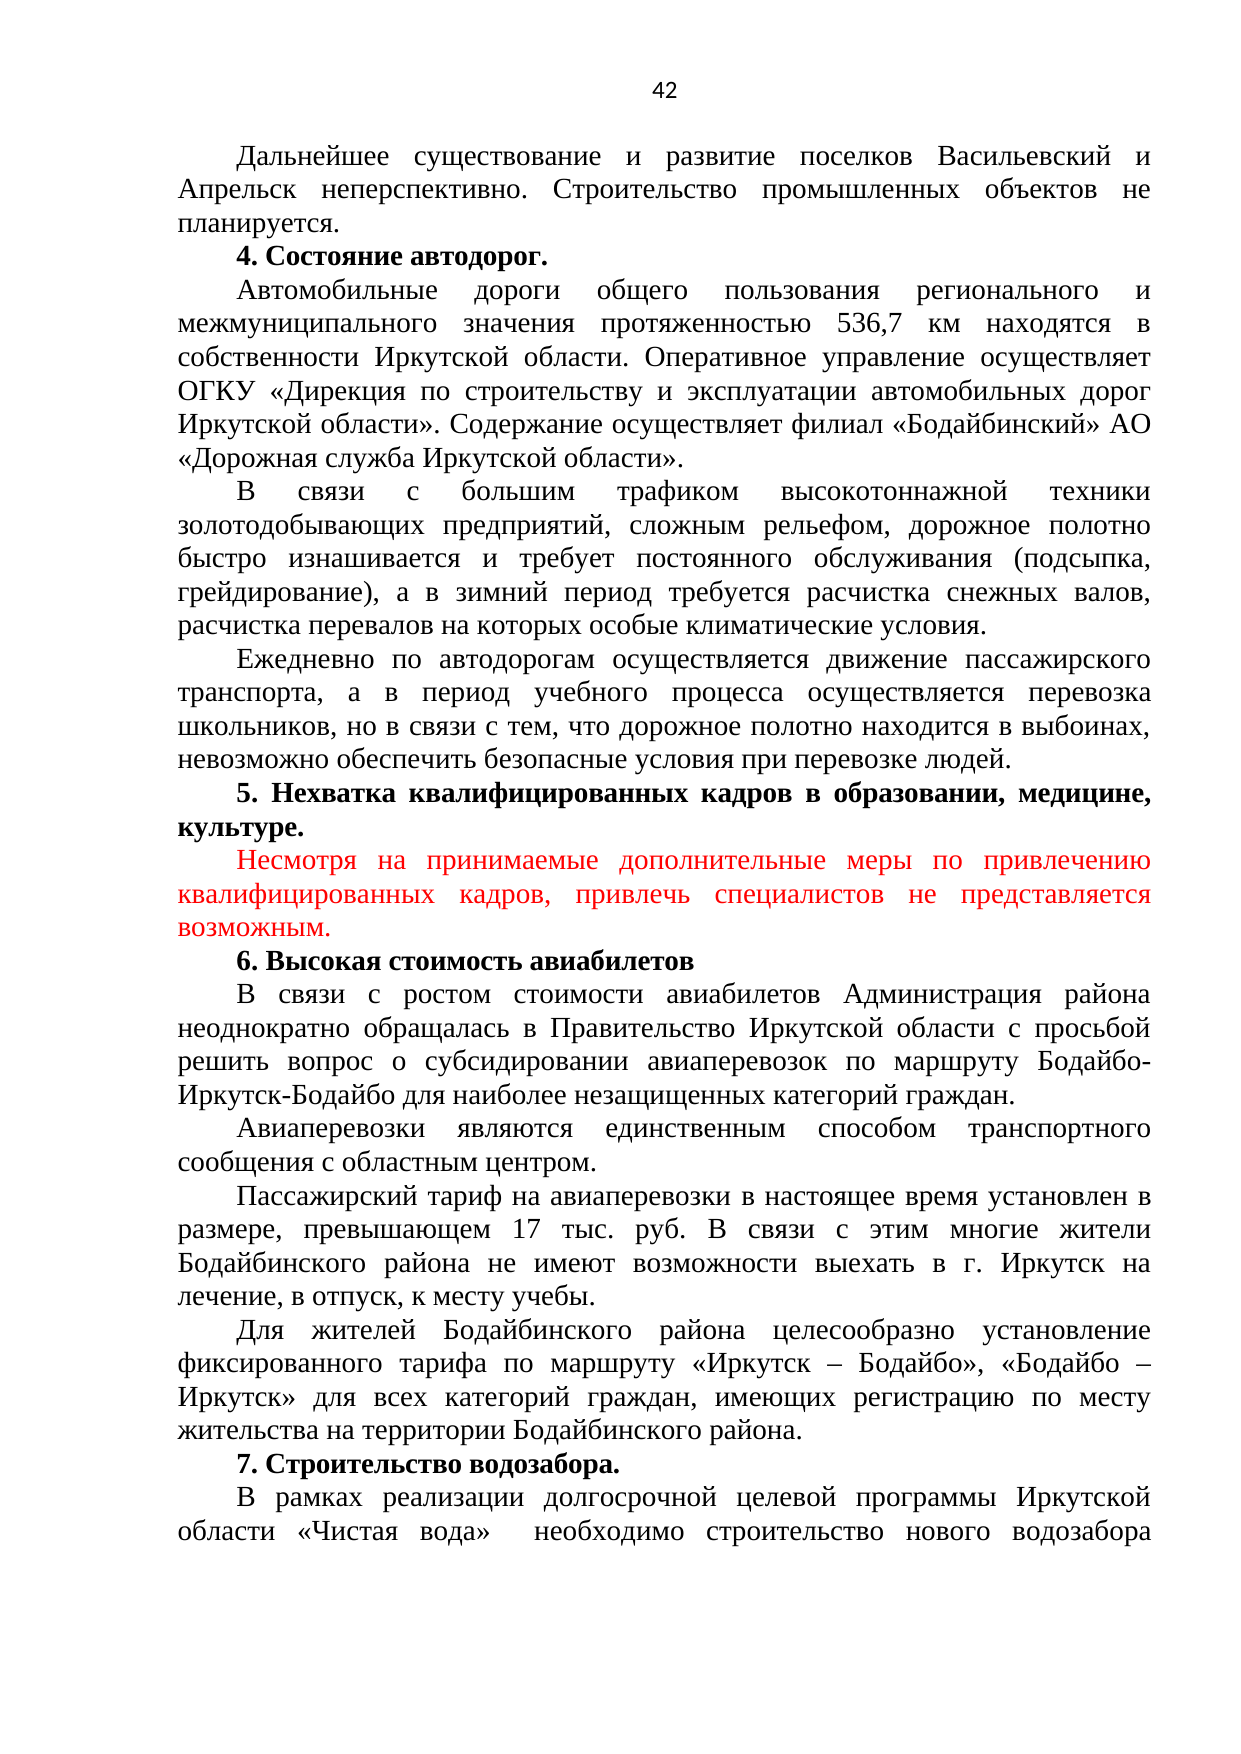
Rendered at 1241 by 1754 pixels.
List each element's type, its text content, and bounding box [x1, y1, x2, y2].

text В связи с большим трафиком высокотоннажной техники золотодобывающих предприятий, сложным рельефом, дорожное полотно быстро изнашивается и требует постоянного обслуживания (подсыпка, грейдирование), а в зимний период требуется расчистка снежных валов, расчистка перевалов на которых особые климатические условия. [177, 473, 1152, 641]
text 4. Состояние автодорог. [177, 238, 1152, 272]
text 7. Строительство водозабора. [177, 1446, 1152, 1476]
text Несмотря на принимаемые дополнительные меры по привлечению квалифицированных кадров, привлечь специалистов не представляется возможным. [177, 842, 1152, 943]
text Авиаперевозки являются единственным способом транспортного сообщения с областным центром. [177, 1111, 1152, 1178]
text Ежедневно по автодорогам осуществляется движение пассажирского транспорта, а в период учебного процесса осуществляется перевозка школьников, но в связи с тем, что дорожное полотно находится в выбоинах, невозможно обеспечить безопасные условия при перевозке людей. [177, 641, 1152, 775]
text Для жителей Бодайбинского района целесообразно установление фиксированного тарифа по маршруту «Иркутск – Бодайбо», «Бодайбо – Иркутск» для всех категорий граждан, имеющих регистрацию по месту жительства на территории Бодайбинского района. [177, 1312, 1152, 1446]
text Дальнейшее существование и развитие поселков Васильевский и Апрельск неперспективно. Строительство промышленных объектов не планируется. [177, 136, 1158, 238]
text В связи с ростом стоимости авиабилетов Администрация района неоднократно обращалась в Правительство Иркутской области с просьбой решить вопрос о субсидировании авиаперевозок по маршруту Бодайбо-Иркутск-Бодайбо для наиболее незащищенных категорий граждан. [177, 976, 1152, 1111]
text Автомобильные дороги общего пользования регионального и межмуниципального значения протяженностью 536,7 км находятся в собственности Иркутской области. Оперативное управление осуществляет ОГКУ «Дирекция по строительству и эксплуатации автомобильных дорог Иркутской области». Содержание осуществляет филиал «Бодайбинский» АО «Дорожная служба Иркутской области». [177, 272, 1152, 473]
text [177, 1476, 1158, 1609]
text 5. Нехватка квалифицированных кадров в образовании, медицине, культуре. [177, 775, 1152, 842]
text 6. Высокая стоимость авиабилетов [177, 943, 1152, 976]
text Пассажирский тариф на авиаперевозки в настоящее время установлен в размере, превышающем 17 тыс. руб. В связи с этим многие жители Бодайбинского района не имеют возможности выехать в г. Иркутск на лечение, в отпуск, к месту учебы. [177, 1178, 1152, 1312]
